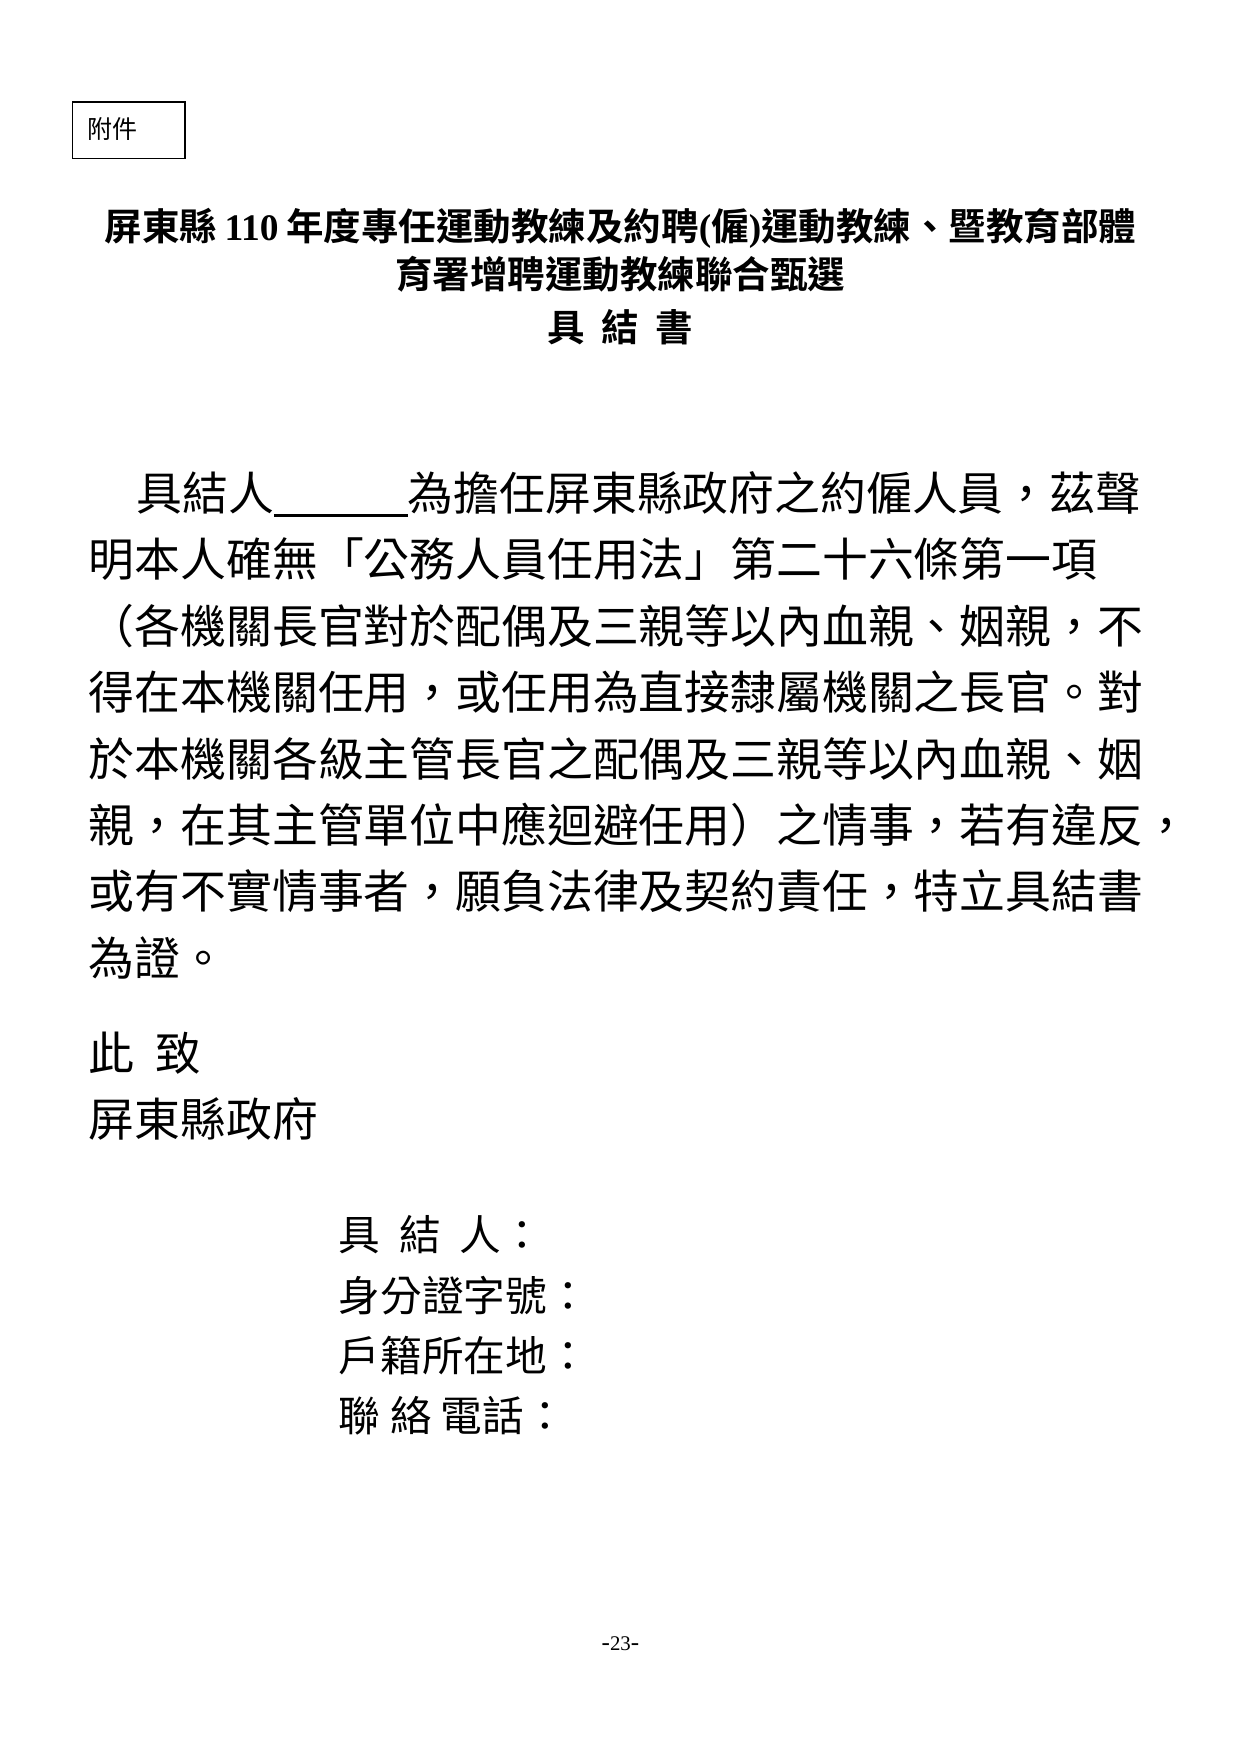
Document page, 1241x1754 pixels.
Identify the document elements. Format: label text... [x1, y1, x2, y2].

text 具 結 書 [89, 298, 1152, 352]
text 具結人 為擔任屏東縣政府之約僱人員，茲聲明本人確無「公務人員任用法」第二十六條第一項（各機關長官對於配偶及三親等以內血親、姻親，不得在本機關任用，或任用為直接隸屬機關之長官。對於本機關各級主管長官之配偶及三親等以內血親、姻親，在其主管單位中應迴避任用）之情事，若有違反，或有不實情事者，願負法律及契約責任，特立具結書為證。 [89, 457, 1152, 988]
text 此 致 [89, 1017, 1152, 1083]
text 聯 絡 電話： [89, 1383, 1152, 1444]
text 身分證字號： [89, 1263, 1152, 1323]
text 屏東縣110年度專任運動教練及約聘(僱)運動教練、暨教育部體育署增聘運動教練聯合甄選 [89, 202, 1152, 298]
text 屏東縣政府 [89, 1083, 1152, 1150]
text 具 結 人： [89, 1202, 1152, 1263]
text 戶籍所在地： [89, 1323, 1152, 1383]
